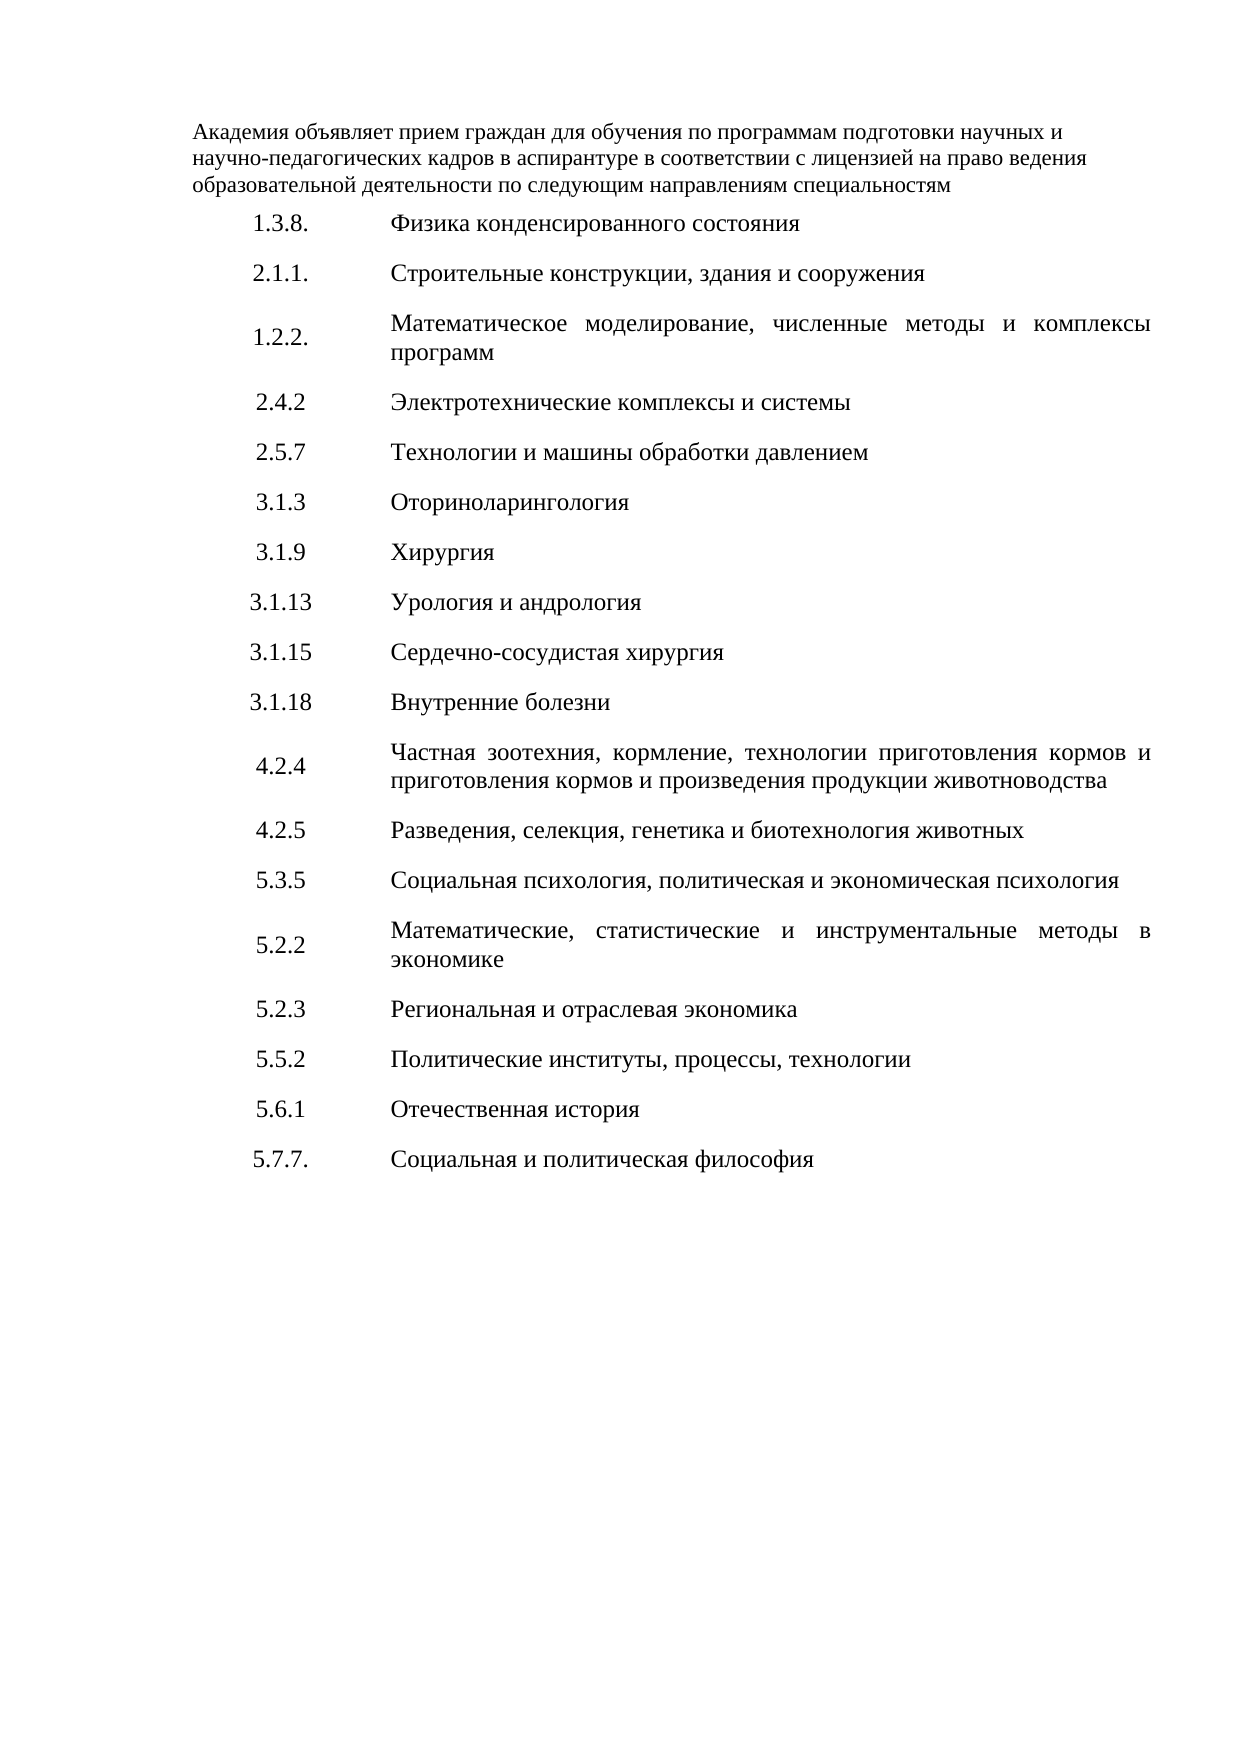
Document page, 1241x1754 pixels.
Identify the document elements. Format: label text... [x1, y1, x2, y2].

table_cell Урология и андрология [384, 576, 1158, 626]
table_cell 3.1.13 [177, 576, 384, 626]
table_cell Математическое моделирование, численные методы и комплексы программ [384, 297, 1158, 376]
table_cell 5.5.2 [177, 1034, 384, 1083]
table_cell 3.1.3 [177, 476, 384, 526]
table_cell Оториноларингология [384, 476, 1158, 526]
table_cell 5.6.1 [177, 1084, 384, 1133]
table_cell Социальная и политическая философия [384, 1134, 1158, 1183]
table_cell Сердечно-сосудистая хирургия [384, 626, 1158, 676]
table_cell Отечественная история [384, 1084, 1158, 1133]
table_cell 4.2.5 [177, 805, 384, 855]
table_cell Электротехнические комплексы и системы [384, 376, 1158, 426]
table_cell Математические, статистические и инструментальные методы в экономике [384, 905, 1158, 983]
table_header Физика конденсированного состояния [384, 197, 1158, 247]
table_cell 5.2.2 [177, 905, 384, 983]
table_cell 2.1.1. [177, 247, 384, 297]
table_cell 3.1.15 [177, 626, 384, 676]
table_cell 5.2.3 [177, 984, 384, 1033]
table_cell Строительные конструкции, здания и сооружения [384, 247, 1158, 297]
table_cell Социальная психология, политическая и экономическая психология [384, 855, 1158, 905]
table_header 1.3.8. [177, 197, 384, 247]
table_cell 3.1.9 [177, 526, 384, 576]
table_cell 3.1.18 [177, 676, 384, 726]
table_cell 4.2.4 [177, 726, 384, 805]
table_cell 2.5.7 [177, 426, 384, 476]
table_cell Частная зоотехния, кормление, технологии приготовления кормов и приготовления кормов и произведения продукции животноводства [384, 726, 1158, 805]
table_cell 1.2.2. [177, 297, 384, 376]
table_cell Разведения, селекция, генетика и биотехнология животных [384, 805, 1158, 855]
table_cell Региональная и отраслевая экономика [384, 984, 1158, 1033]
text образовательной деятельности по следующим направлениям специальностям [192, 171, 1152, 197]
table_cell 2.4.2 [177, 376, 384, 426]
table_cell Технологии и машины обработки давлением [384, 426, 1158, 476]
table_cell 5.7.7. [177, 1134, 384, 1183]
table_cell Политические институты, процессы, технологии [384, 1034, 1158, 1083]
table_cell Внутренние болезни [384, 676, 1158, 726]
table_cell 5.3.5 [177, 855, 384, 905]
text Академия объявляет прием граждан для обучения по программам подготовки научных и научно-педагогических кадров в аспирантуре в соответствии с лицензией на право ведения [192, 118, 1152, 171]
table_cell Хирургия [384, 526, 1158, 576]
